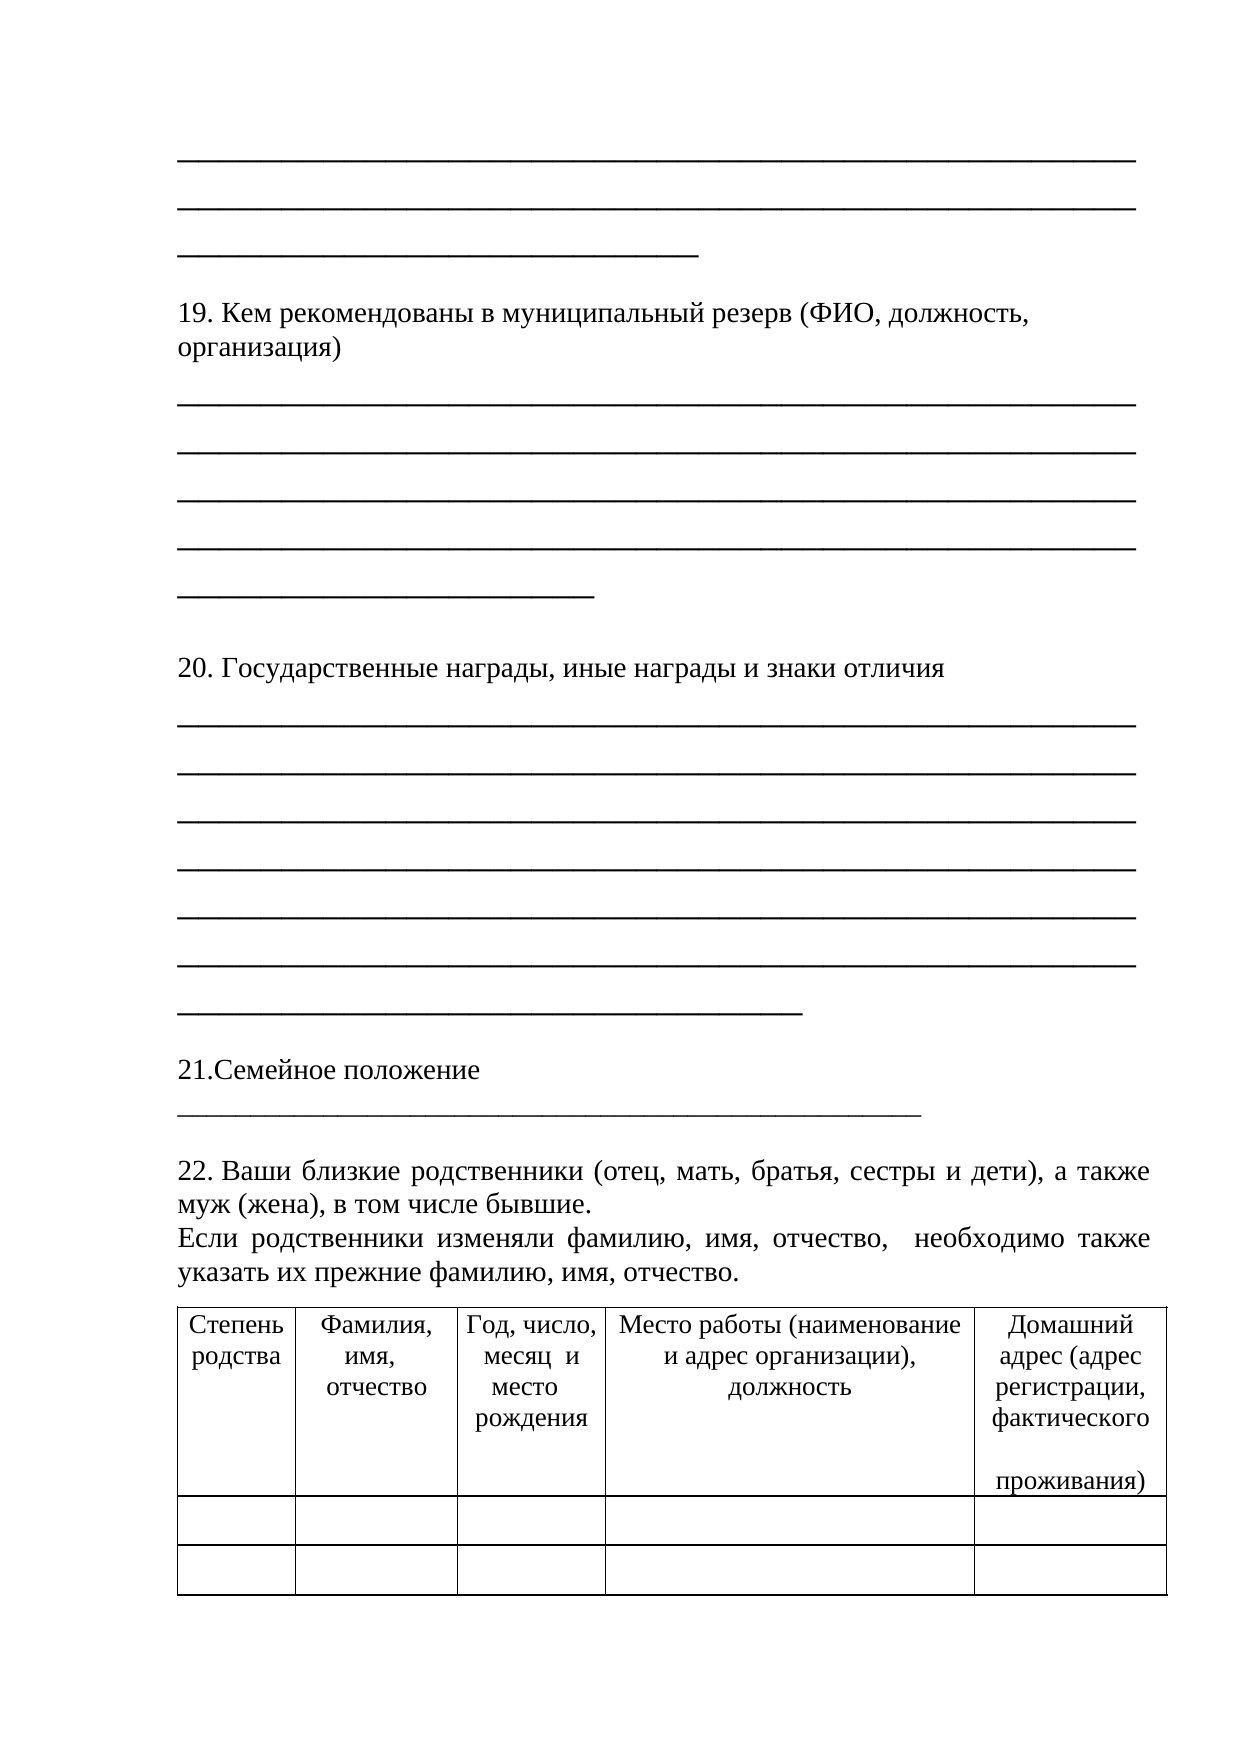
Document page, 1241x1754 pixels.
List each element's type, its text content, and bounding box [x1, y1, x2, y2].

text 22. Ваши близкие родственники (отец, мать, братья, сестры и дети), а также муж (жена), в том числе бывшие. [177, 1153, 1152, 1220]
table_cell [178, 1497, 295, 1544]
table_cell [458, 1546, 605, 1594]
text ____________________________________________________________________________________________________________________________________________________________________________________________________________ [177, 362, 1152, 602]
text ___________________________________________________ [177, 1086, 1152, 1119]
table_cell [178, 1546, 295, 1594]
table_header Домашний адрес (адрес регистрации, фактического проживания) [975, 1308, 1166, 1495]
table_cell [975, 1546, 1166, 1594]
table_header Место работы (наименование и адрес организации), должность [606, 1308, 974, 1495]
table_cell [458, 1497, 605, 1544]
text Если родственники изменяли фамилию, имя, отчество, необходимо также указать их прежние фамилию, имя, отчество. [177, 1220, 1152, 1287]
table_header Степень родства [178, 1308, 295, 1495]
table_header Год, число, месяц и место рождения [458, 1308, 605, 1495]
text 21.Семейное положение [177, 1052, 1152, 1086]
table_header Фамилия, имя, отчество [296, 1308, 457, 1495]
table_cell [296, 1497, 457, 1544]
table_cell [606, 1546, 974, 1594]
text 19. Кем рекомендованы в муниципальный резерв (ФИО, должность, организация) [177, 295, 1152, 362]
table_cell [296, 1546, 457, 1594]
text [177, 118, 1152, 262]
table_cell [606, 1497, 974, 1544]
table_cell [975, 1497, 1166, 1544]
text 20. Государственные награды, иные награды и знаки отличия __________________________________________________________________________________________________________________________________________________________________________________________________________________________________________________________________________________________________________________ [177, 650, 1152, 1019]
